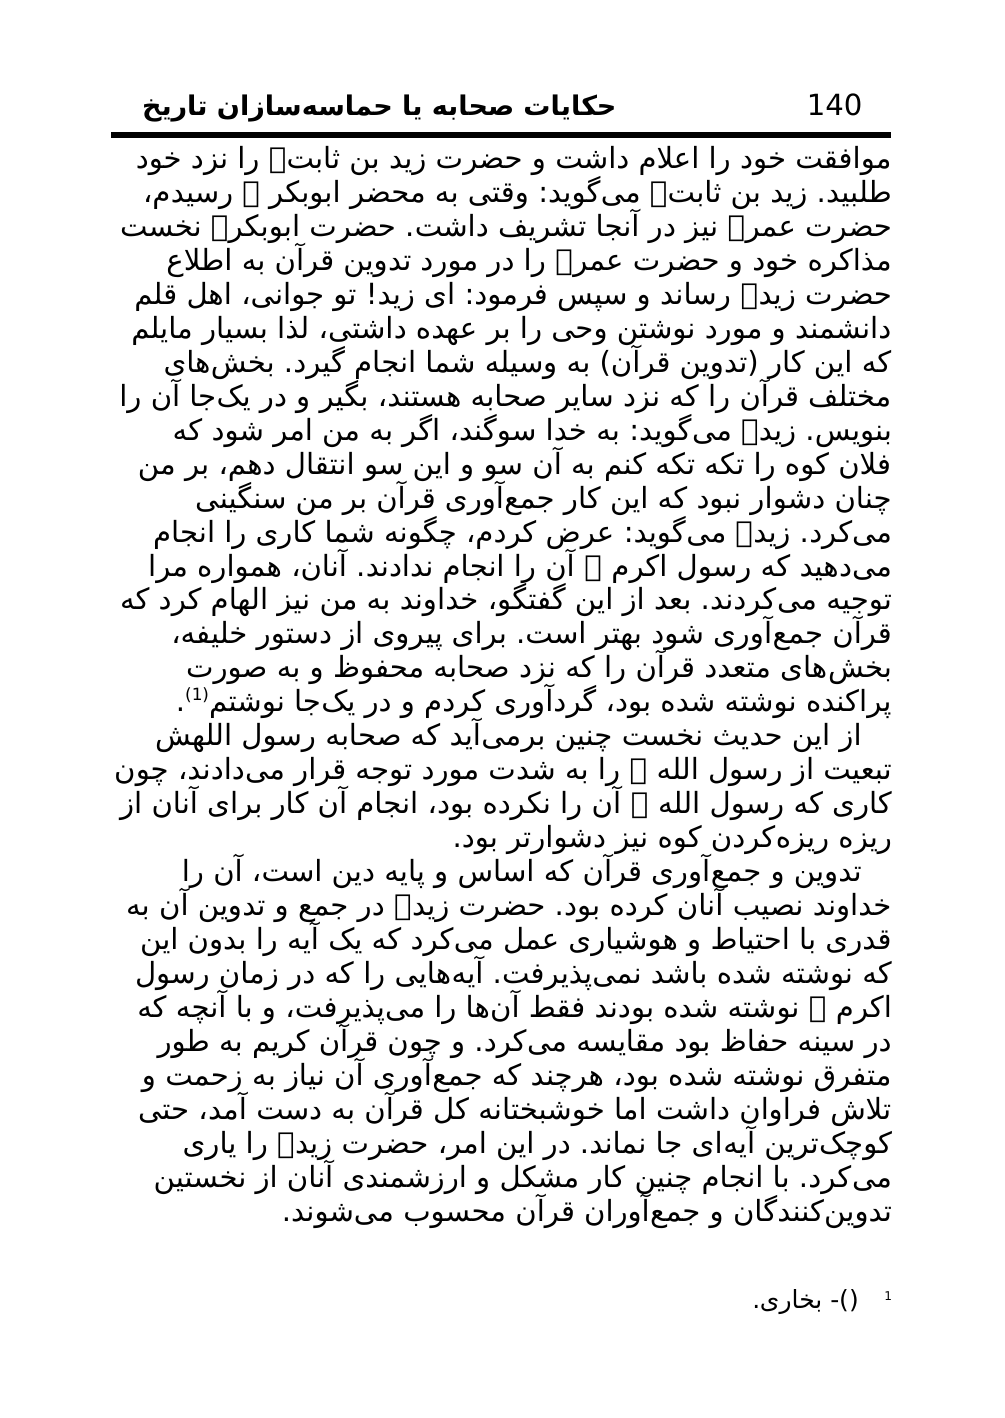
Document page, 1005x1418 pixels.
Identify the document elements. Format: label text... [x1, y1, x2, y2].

text از این حدیث نخست چنین برمی‌آید که صحابه رسول اللهش تبعیت از رسول الله را به شدت مورد توجه قرار می‌دادند، چون کاری که رسول الله آن را نکرده بود، انجام آن کار برای آنان از ریزه ریزه‌کردن کوه نیز دشوارتر بود. [112, 719, 892, 854]
text تدوین و جمع‌آوری قرآن که اساس و پایه دین است، آن را خداوند نصیب آنان کرده بود. حضرت زید در جمع و تدوین آن به قدری با احتیاط و هوشیاری عمل می‌کرد که یک آیه را بدون این که نوشته شده باشد نمی‌پذیرفت. آیه‌هایی را که در زمان رسول اکرم نوشته شده بودند فقط آن‌ها را می‌پذیرفت، و با آنچه که در سینه حفاظ بود مقایسه می‌کرد. و چون قرآن کریم به طور متفرق نوشته شده بود، هرچند که جمع‌آوری آن نیاز به زحمت و تلاش فراوان داشت اما خوشبختانه کل قرآن به دست آمد، حتی کوچک‌ترین آیه‌ای جا نماند. در این امر، حضرت زید را یاری می‌کرد. با انجام چنین کار مشکل و ارزشمندی آنان از نخستین تدوین‌کنندگان و جمع‌آوران قرآن محسوب می‌شوند. [112, 854, 892, 1228]
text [112, 141, 892, 719]
